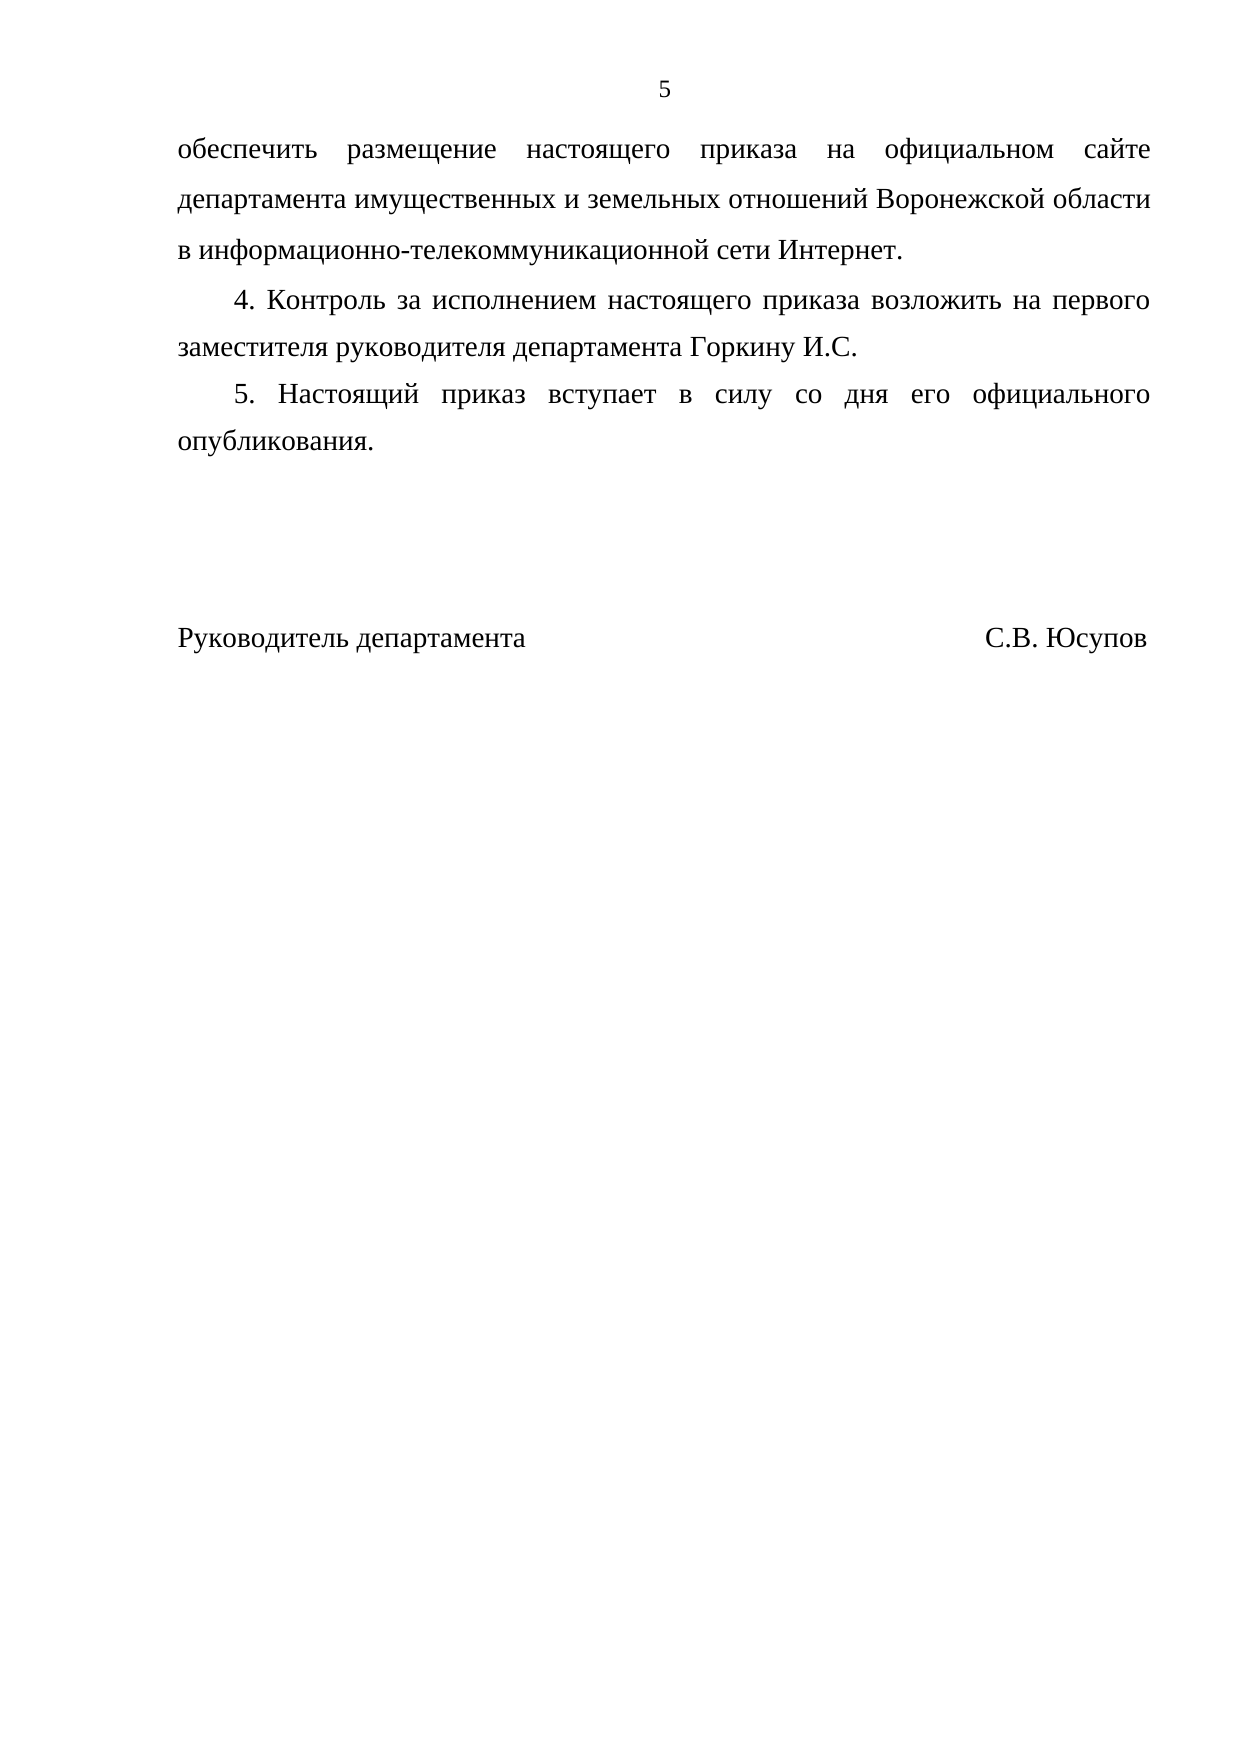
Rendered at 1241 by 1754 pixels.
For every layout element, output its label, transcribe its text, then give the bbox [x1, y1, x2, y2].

list 5. Настоящий приказ вступает в силу со дня его официального опубликования. [177, 376, 1152, 456]
text 4. Контроль за исполнением настоящего приказа возложить на первого заместителя руководителя департамента Горкину И.С. [177, 282, 1152, 363]
table_header Руководитель департамента С.В. Юсупов [166, 621, 1164, 684]
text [177, 131, 1152, 266]
